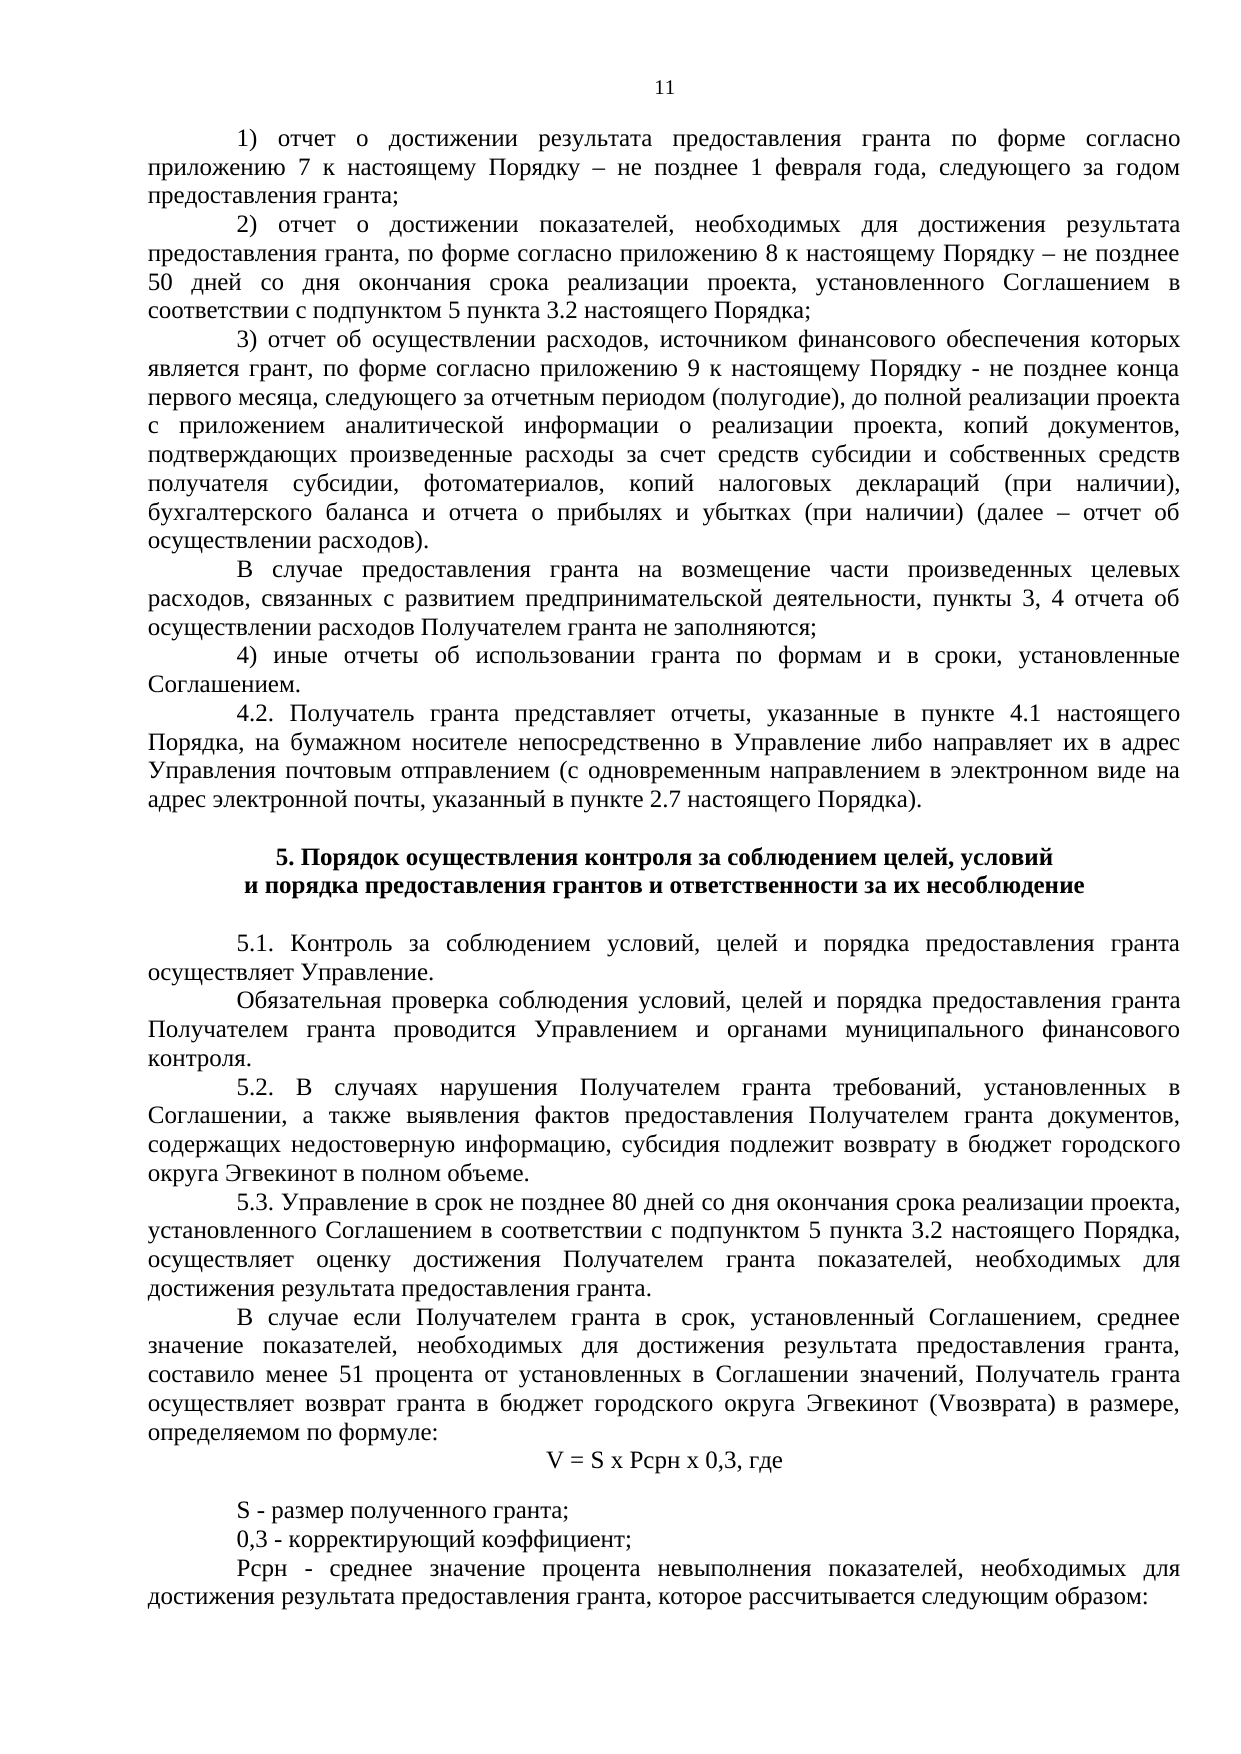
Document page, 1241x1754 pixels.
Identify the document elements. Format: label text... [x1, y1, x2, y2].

text 4) иные отчеты об использовании гранта по формам и в сроки, установленные Соглашением. [148, 641, 1181, 698]
text V = S x Pсрн x 0,3, где [148, 1446, 1181, 1474]
text 2) отчет о достижении показателей, необходимых для достижения результата предоставления гранта, по форме согласно приложению 8 к настоящему Порядку – не позднее 50 дней со дня окончания срока реализации проекта, установленного Соглашением в соответствии с подпунктом 5 пункта 3.2 настоящего Порядка; [148, 209, 1181, 324]
title и порядка предоставления грантов и ответственности за их несоблюдение [148, 871, 1181, 899]
text Pсрн - среднее значение процента невыполнения показателей, необходимых для достижения результата предоставления гранта, которое рассчитывается следующим образом: [148, 1553, 1181, 1610]
text 3) отчет об осуществлении расходов, источником финансового обеспечения которых является грант, по форме согласно приложению 9 к настоящему Порядку - не позднее конца первого месяца, следующего за отчетным периодом (полугодие), до полной реализации проекта с приложением аналитической информации о реализации проекта, копий документов, подтверждающих произведенные расходы за счет средств субсидии и собственных средств получателя субсидии, фотоматериалов, копий налоговых деклараций (при наличии), бухгалтерского баланса и отчета о прибылях и убытках (при наличии) (далее – отчет об осуществлении расходов). [148, 324, 1181, 554]
text 1) отчет о достижении результата предоставления гранта по форме согласно приложению 7 к настоящему Порядку – не позднее 1 февраля года, следующего за годом предоставления гранта; [148, 123, 1181, 209]
text 0,3 - корректирующий коэффициент; [148, 1524, 1181, 1553]
title 5. Порядок осуществления контроля за соблюдением целей, условий [148, 842, 1181, 871]
text 5.3. Управление в срок не позднее 80 дней со дня окончания срока реализации проекта, установленного Соглашением в соответствии с подпунктом 5 пункта 3.2 настоящего Порядка, осуществляет оценку достижения Получателем гранта показателей, необходимых для достижения результата предоставления гранта. [148, 1187, 1181, 1302]
text 4.2. Получатель гранта представляет отчеты, указанные в пункте 4.1 настоящего Порядка, на бумажном носителе непосредственно в Управление либо направляет их в адрес Управления почтовым отправлением (с одновременным направлением в электронном виде на адрес электронной почты, указанный в пункте 2.7 настоящего Порядка). [148, 698, 1181, 813]
text 5.1. Контроль за соблюдением условий, целей и порядка предоставления гранта осуществляет Управление. [148, 928, 1181, 986]
text В случае если Получателем гранта в срок, установленный Соглашением, среднее значение показателей, необходимых для достижения результата предоставления гранта, составило менее 51 процента от установленных в Соглашении значений, Получатель гранта осуществляет возврат гранта в бюджет городского округа Эгвекинот (Vвозврата) в размере, определяемом по формуле: [148, 1302, 1181, 1446]
text 5.2. В случаях нарушения Получателем гранта требований, установленных в Соглашении, а также выявления фактов предоставления Получателем гранта документов, содержащих недостоверную информацию, субсидия подлежит возврату в бюджет городского округа Эгвекинот в полном объеме. [148, 1072, 1181, 1187]
text Обязательная проверка соблюдения условий, целей и порядка предоставления гранта Получателем гранта проводится Управлением и органами муниципального финансового контроля. [148, 986, 1181, 1072]
text В случае предоставления гранта на возмещение части произведенных целевых расходов, связанных с развитием предпринимательской деятельности, пункты 3, 4 отчета об осуществлении расходов Получателем гранта не заполняются; [148, 554, 1181, 641]
text S - размер полученного гранта; [148, 1495, 1181, 1524]
